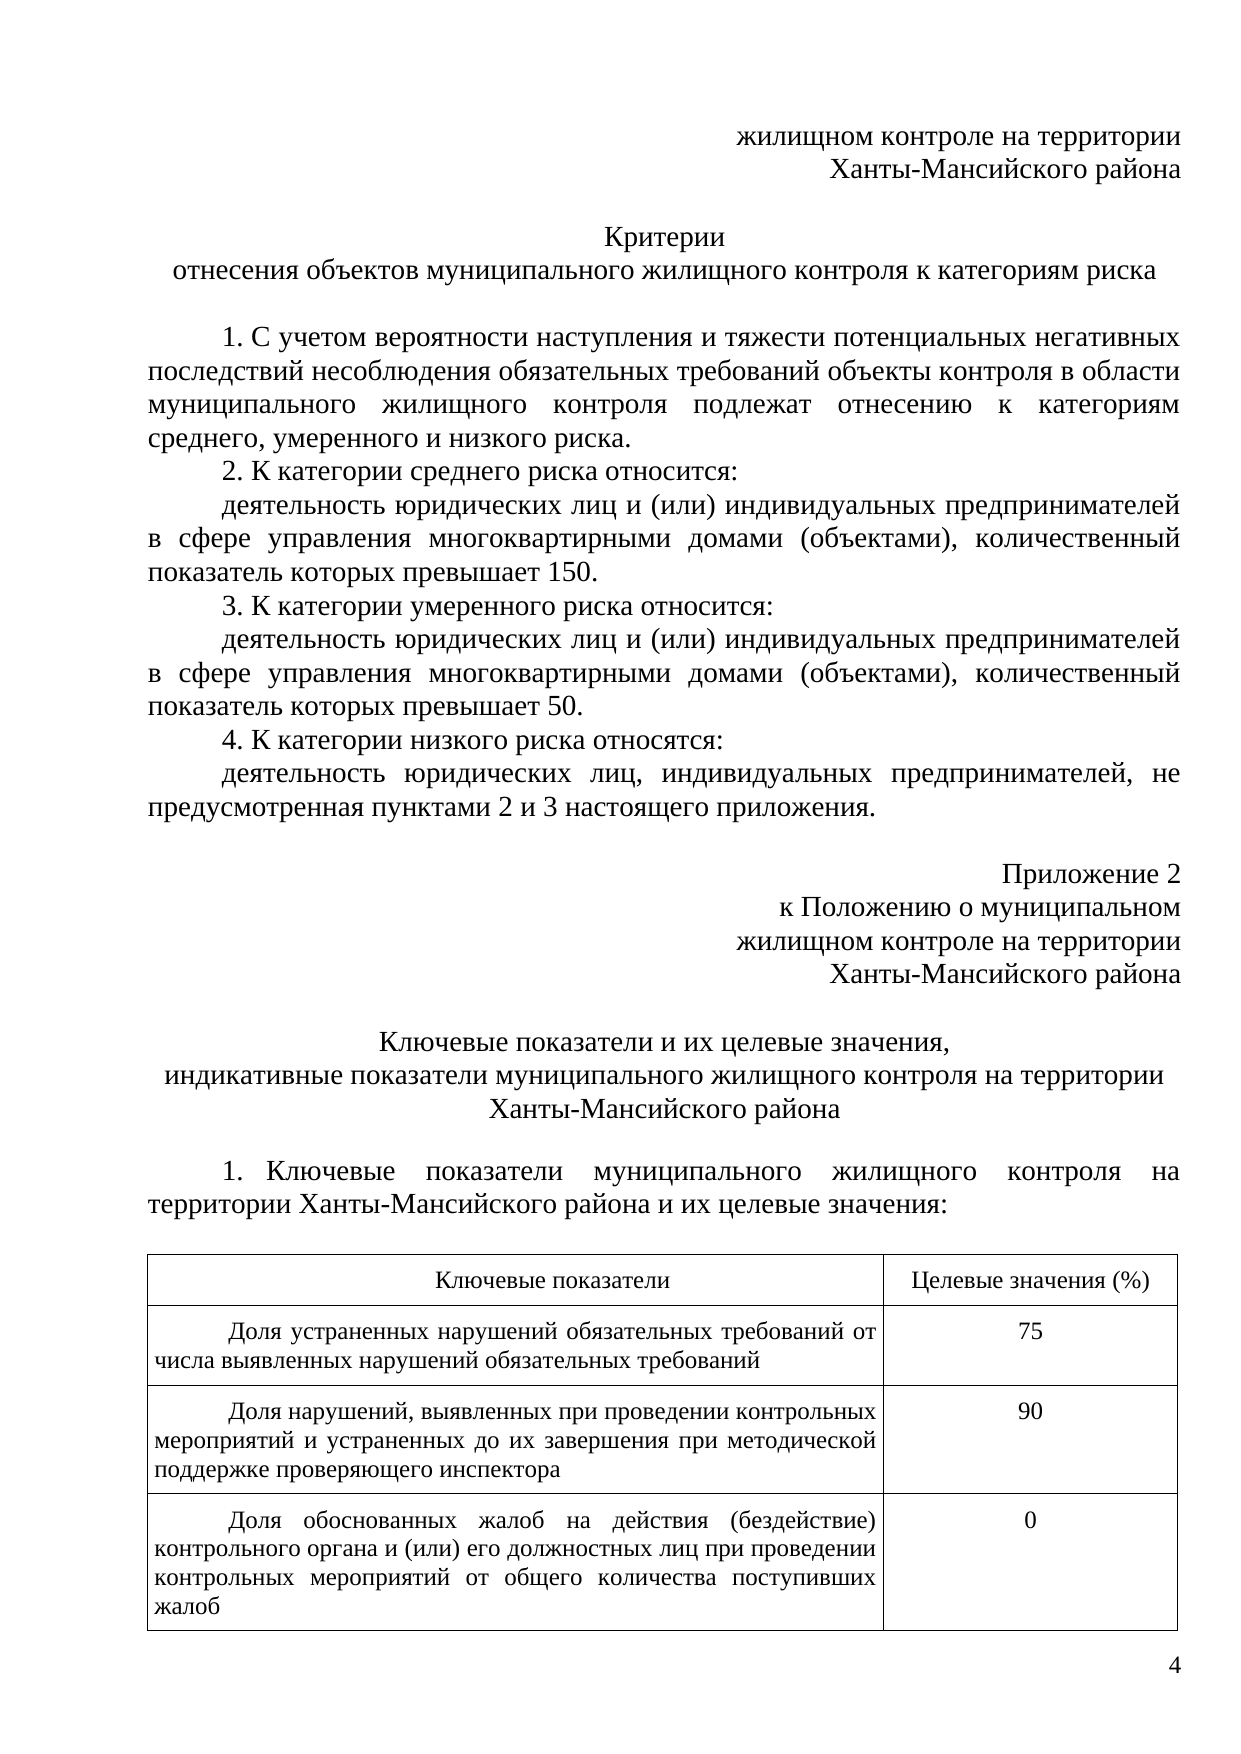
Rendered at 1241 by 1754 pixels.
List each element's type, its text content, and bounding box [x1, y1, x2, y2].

table_cell Доля устраненных нарушений обязательных требований от числа выявленных нарушений обязательных требований [148, 1306, 883, 1384]
table_cell 90 [884, 1386, 1177, 1493]
text жилищном контроле на территории [148, 923, 1181, 957]
table_cell 0 [884, 1494, 1177, 1630]
table_cell 75 [884, 1306, 1177, 1384]
table_cell Доля нарушений, выявленных при проведении контрольных мероприятий и устраненных до их завершения при методической поддержке проверяющего инспектора [148, 1386, 883, 1493]
table_header Ключевые показатели [148, 1255, 883, 1305]
text 2. К категории среднего риска относится: [148, 453, 1181, 487]
title Критерии [148, 219, 1181, 252]
text Ханты-Мансийского района [148, 152, 1181, 185]
text жилищном контроле на территории [148, 118, 1181, 152]
text деятельность юридических лиц, индивидуальных предпринимателей, не предусмотренная пунктами 2 и 3 настоящего приложения. [148, 755, 1181, 822]
text Ханты-Мансийского района [148, 957, 1181, 990]
list деятельность юридических лиц и (или) индивидуальных предпринимателей в сфере управления многоквартирными домами (объектами), количественный показатель которых превышает 50. [148, 621, 1181, 722]
text к Положению о муниципальном [148, 889, 1181, 923]
text 3. К категории умеренного риска относится: [148, 588, 1181, 621]
text 1. Ключевые показатели муниципального жилищного контроля на территории Ханты-Мансийского района и их целевые значения: [148, 1153, 1181, 1220]
text Приложение 2 [148, 856, 1181, 889]
list деятельность юридических лиц и (или) индивидуальных предпринимателей в сфере управления многоквартирными домами (объектами), количественный показатель которых превышает 150. [148, 487, 1181, 588]
text 1. С учетом вероятности наступления и тяжести потенциальных негативных последствий несоблюдения обязательных требований объекты контроля в области муниципального жилищного контроля подлежат отнесению к категориям среднего, умеренного и низкого риска. [148, 319, 1181, 453]
table_header Целевые значения (%) [884, 1255, 1177, 1305]
title Ключевые показатели и их целевые значения, [148, 1024, 1181, 1057]
table_cell Доля обоснованных жалоб на действия (бездействие) контрольного органа и (или) его должностных лиц при проведении контрольных мероприятий от общего количества поступивших жалоб [148, 1494, 883, 1630]
title индикативные показатели муниципального жилищного контроля на территории Ханты-Мансийского района [148, 1057, 1181, 1124]
title отнесения объектов муниципального жилищного контроля к категориям риска [148, 252, 1181, 286]
text 4. К категории низкого риска относятся: [148, 722, 1181, 755]
